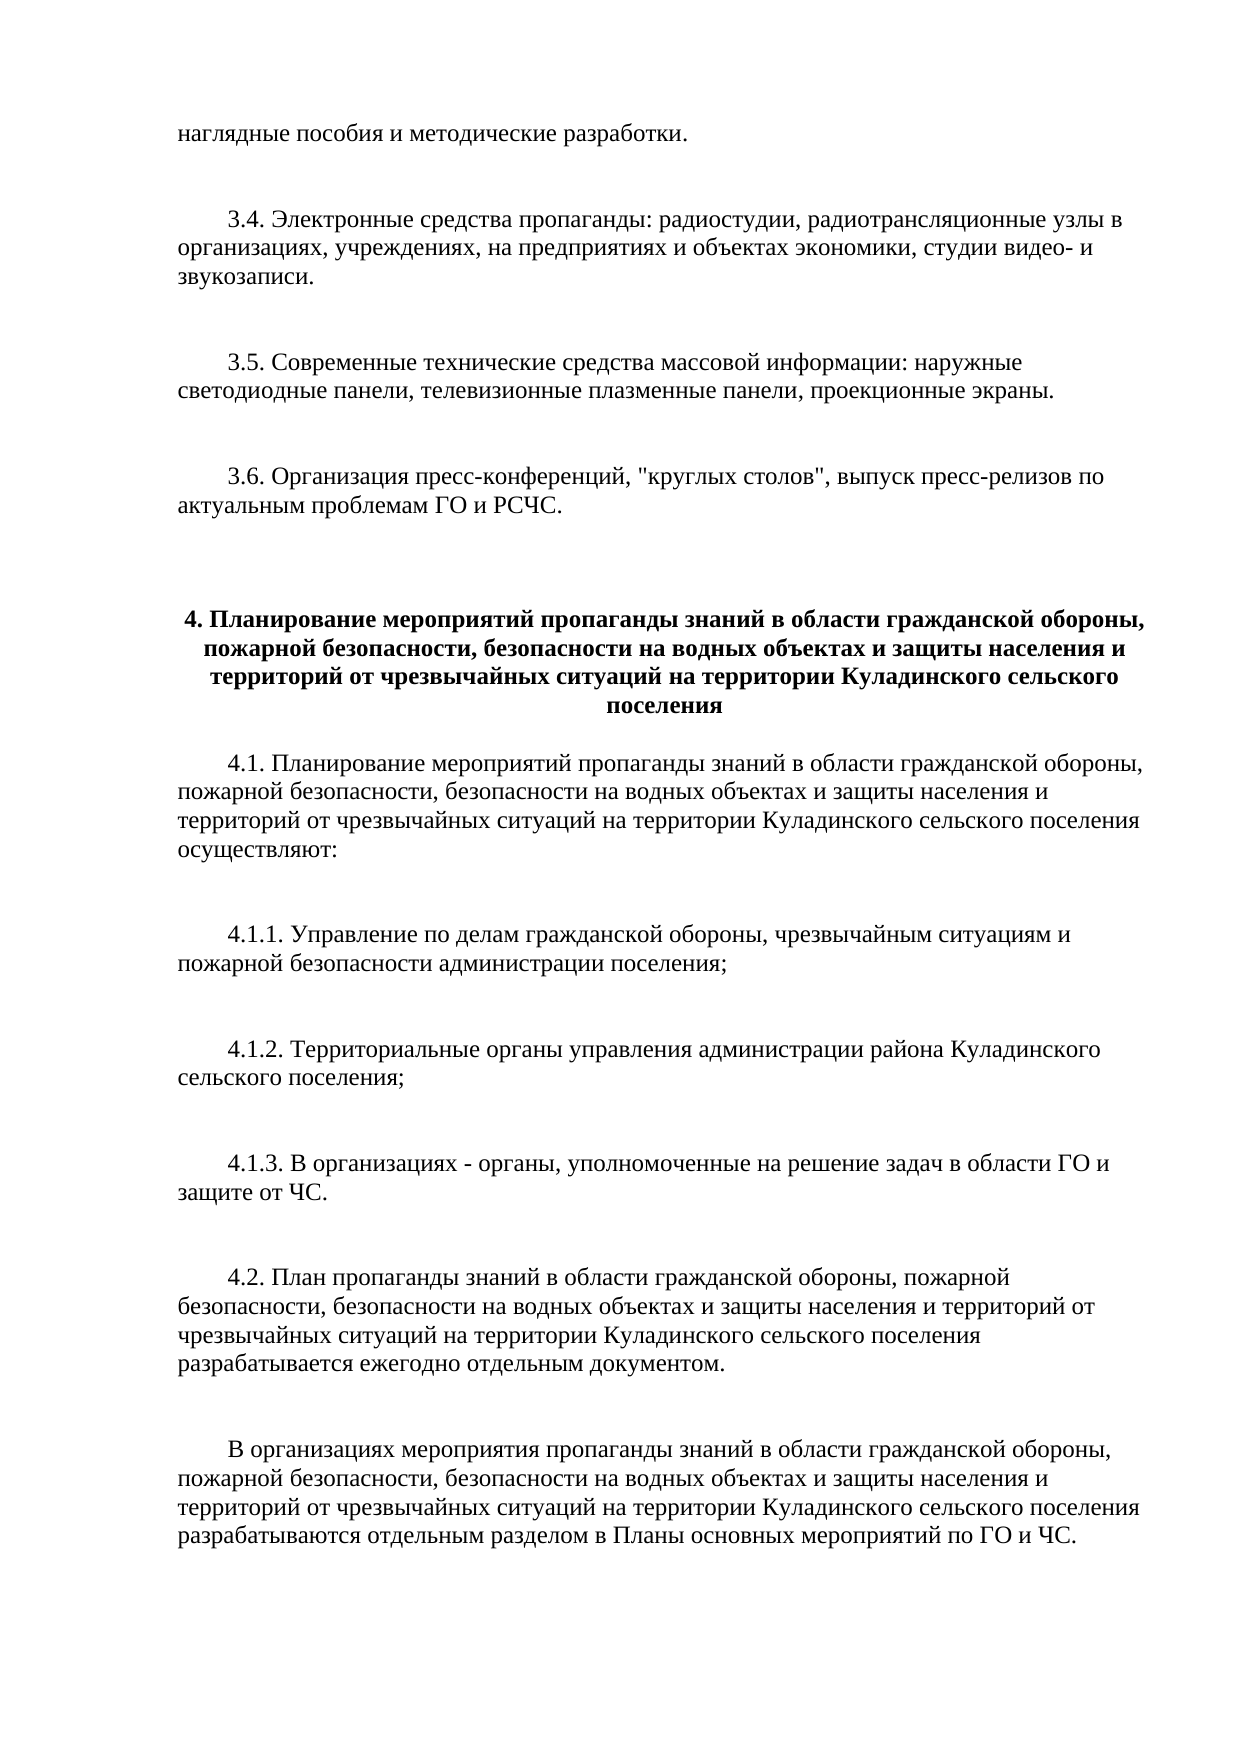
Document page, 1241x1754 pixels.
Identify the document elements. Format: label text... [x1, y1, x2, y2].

text 3.6. Организация пресс-конференций, "круглых столов", выпуск пресс-релизов по актуальным проблемам ГО и РСЧС. [177, 461, 1152, 546]
text 4.2. План пропаганды знаний в области гражданской обороны, пожарной безопасности, безопасности на водных объектах и защиты населения и территорий от чрезвычайных ситуаций на территории Куладинского сельского поселения разрабатывается ежегодно отдельным документом. [177, 1262, 1152, 1405]
text 4.1.1. Управление по делам гражданской обороны, чрезвычайным ситуациям и пожарной безопасности администрации поселения; [177, 919, 1152, 1005]
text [177, 118, 1152, 175]
text 4.1.2. Территориальные органы управления администрации района Куладинского сельского поселения; [177, 1034, 1152, 1119]
text 3.5. Современные технические средства массовой информации: наружные светодиодные панели, телевизионные плазменные панели, проекционные экраны. [177, 347, 1152, 432]
text 4. Планирование мероприятий пропаганды знаний в области гражданской обороны, пожарной безопасности, безопасности на водных объектах и защиты населения и территорий от чрезвычайных ситуаций на территории Куладинского сельского поселения [177, 546, 1152, 719]
text 4.1. Планирование мероприятий пропаганды знаний в области гражданской обороны, пожарной безопасности, безопасности на водных объектах и защиты населения и территорий от чрезвычайных ситуаций на территории Куладинского сельского поселения осуществляют: [177, 748, 1152, 891]
text В организациях мероприятия пропаганды знаний в области гражданской обороны, пожарной безопасности, безопасности на водных объектах и защиты населения и территорий от чрезвычайных ситуаций на территории Куладинского сельского поселения разрабатываются отдельным разделом в Планы основных мероприятий по ГО и ЧС. [177, 1434, 1152, 1577]
text 3.4. Электронные средства пропаганды: радиостудии, радиотрансляционные узлы в организациях, учреждениях, на предприятиях и объектах экономики, студии видео- и звукозаписи. [177, 204, 1152, 318]
text 4.1.3. В организациях - органы, уполномоченные на решение задач в области ГО и защите от ЧС. [177, 1148, 1152, 1233]
